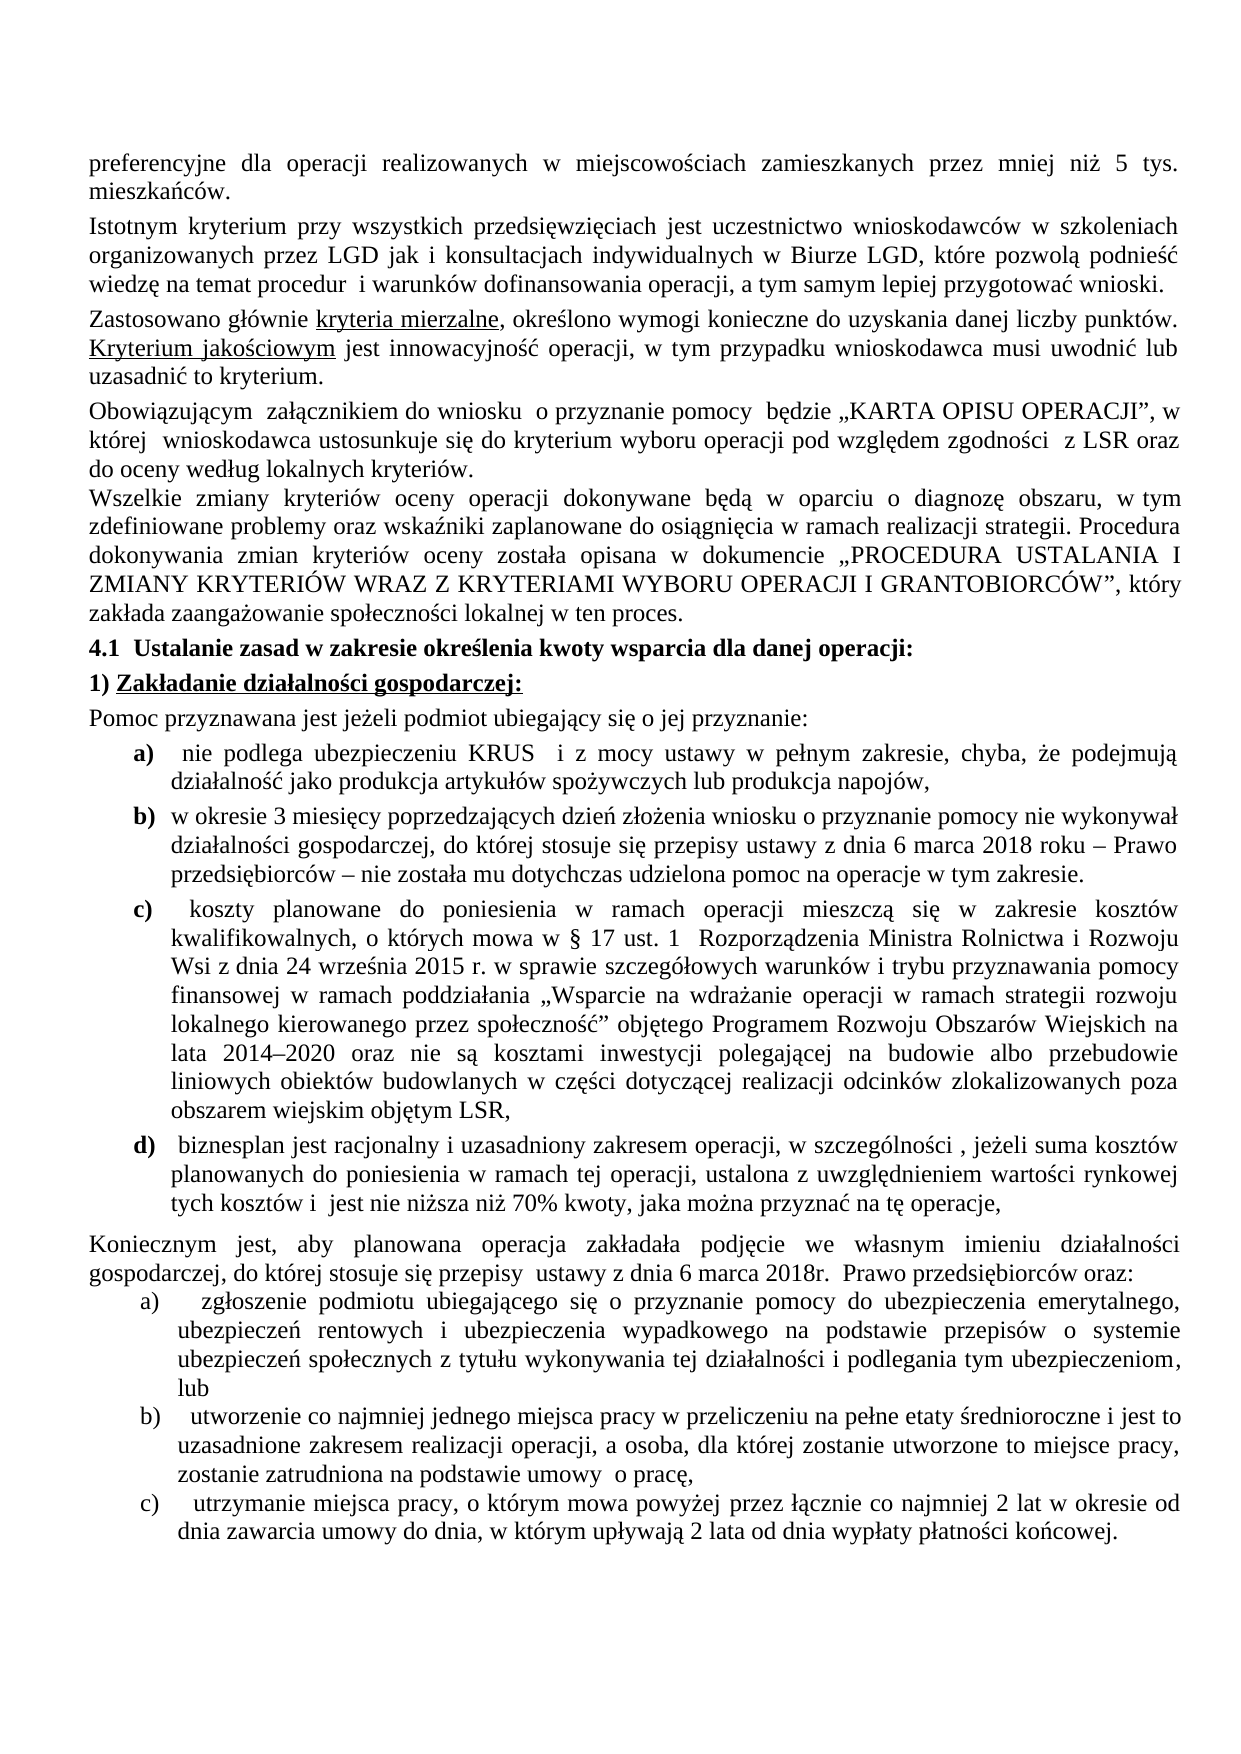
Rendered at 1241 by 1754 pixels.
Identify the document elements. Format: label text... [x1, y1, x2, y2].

text 1) Zakładanie działalności gospodarczej: [89, 668, 1179, 696]
list Koniecznym jest, aby planowana operacja zakładała podjęcie we własnym imieniu działalności gospodarczej, do której stosuje się przepisy ustawy z dnia 6 marca 2018r. Prawo przedsiębiorców oraz: [89, 1229, 1181, 1286]
list zgłoszenie podmiotu ubiegającego się o przyznanie pomocy do ubezpieczenia emerytalnego, ubezpieczeń rentowych i ubezpieczenia wypadkowego na podstawie przepisów o systemie ubezpieczeń społecznych z tytułu wykonywania tej działalności i podlegania tym ubezpieczeniom, lub [140, 1286, 1181, 1401]
text Istotnym kryterium przy wszystkich przedsięwzięciach jest uczestnictwo wnioskodawców w szkoleniach organizowanych przez LGD jak i konsultacjach indywidualnych w Biurze LGD, które pozwolą podnieść wiedzę na temat procedur i warunków dofinansowania operacji, a tym samym lepiej przygotować wnioski. [89, 211, 1179, 298]
text Wszelkie zmiany kryteriów oceny operacji dokonywane będą w oparciu o diagnozę obszaru, w tym zdefiniowane problemy oraz wskaźniki zaplanowane do osiągnięcia w ramach realizacji strategii. Procedura dokonywania zmian kryteriów oceny została opisana w dokumencie „PROCEDURA USTALANIA I ZMIANY KRYTERIÓW WRAZ Z KRYTERIAMI WYBORU OPERACJI I GRANTOBIORCÓW”, który zakłada zaangażowanie społeczności lokalnej w ten proces. [89, 483, 1181, 626]
list utrzymanie miejsca pracy, o którym mowa powyżej przez łącznie co najmniej 2 lat w okresie od dnia zawarcia umowy do dnia, w którym upływają 2 lata od dnia wypłaty płatności końcowej. [140, 1488, 1181, 1545]
list Ustalanie zasad w zakresie określenia kwoty wsparcia dla danej operacji: [89, 633, 1181, 661]
list w okresie 3 miesięcy poprzedzających dzień złożenia wniosku o przyznanie pomocy nie wykonywał działalności gospodarczej, do której stosuje się przepisy ustawy z dnia 6 marca 2018 roku – Prawo przedsiębiorców – nie została mu dotychczas udzielona pomoc na operacje w tym zakresie. [133, 801, 1179, 888]
list nie podlega ubezpieczeniu KRUS i z mocy ustawy w pełnym zakresie, chyba, że podejmują działalność jako produkcja artykułów spożywczych lub produkcja napojów, [133, 738, 1179, 795]
text Zastosowano głównie kryteria mierzalne, określono wymogi konieczne do uzyskania danej liczby punktów. Kryterium jakościowym jest innowacyjność operacji, w tym przypadku wnioskodawca musi uwodnić lub uzasadnić to kryterium. [89, 304, 1179, 390]
list koszty planowane do poniesienia w ramach operacji mieszczą się w zakresie kosztów kwalifikowalnych, o których mowa w § 17 ust. 1 Rozporządzenia Ministra Rolnictwa i Rozwoju Wsi z dnia 24 września 2015 r. w sprawie szczegółowych warunków i trybu przyznawania pomocy finansowej w ramach poddziałania „Wsparcie na wdrażanie operacji w ramach strategii rozwoju lokalnego kierowanego przez społeczność” objętego Programem Rozwoju Obszarów Wiejskich na lata 2014–2020 oraz nie są kosztami inwestycji polegającej na budowie albo przebudowie liniowych obiektów budowlanych w części dotyczącej realizacji odcinków zlokalizowanych poza obszarem wiejskim objętym LSR, [133, 894, 1179, 1124]
list utworzenie co najmniej jednego miejsca pracy w przeliczeniu na pełne etaty średnioroczne i jest to uzasadnione zakresem realizacji operacji, a osoba, dla której zostanie utworzone to miejsce pracy, zostanie zatrudniona na podstawie umowy o pracę, [140, 1401, 1181, 1488]
text Obowiązującym załącznikiem do wniosku o przyznanie pomocy będzie „KARTA OPISU OPERACJI”, w której wnioskodawca ustosunkuje się do kryterium wyboru operacji pod względem zgodności z LSR oraz do oceny według lokalnych kryteriów. [89, 396, 1181, 483]
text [89, 148, 1179, 205]
text Pomoc przyznawana jest jeżeli podmiot ubiegający się o jej przyznanie: [89, 703, 1179, 731]
list biznesplan jest racjonalny i uzasadniony zakresem operacji, w szczególności , jeżeli suma kosztów planowanych do poniesienia w ramach tej operacji, ustalona z uwzględnieniem wartości rynkowej tych kosztów i jest nie niższa niż 70% kwoty, jaka można przyznać na tę operacje, [133, 1130, 1179, 1216]
